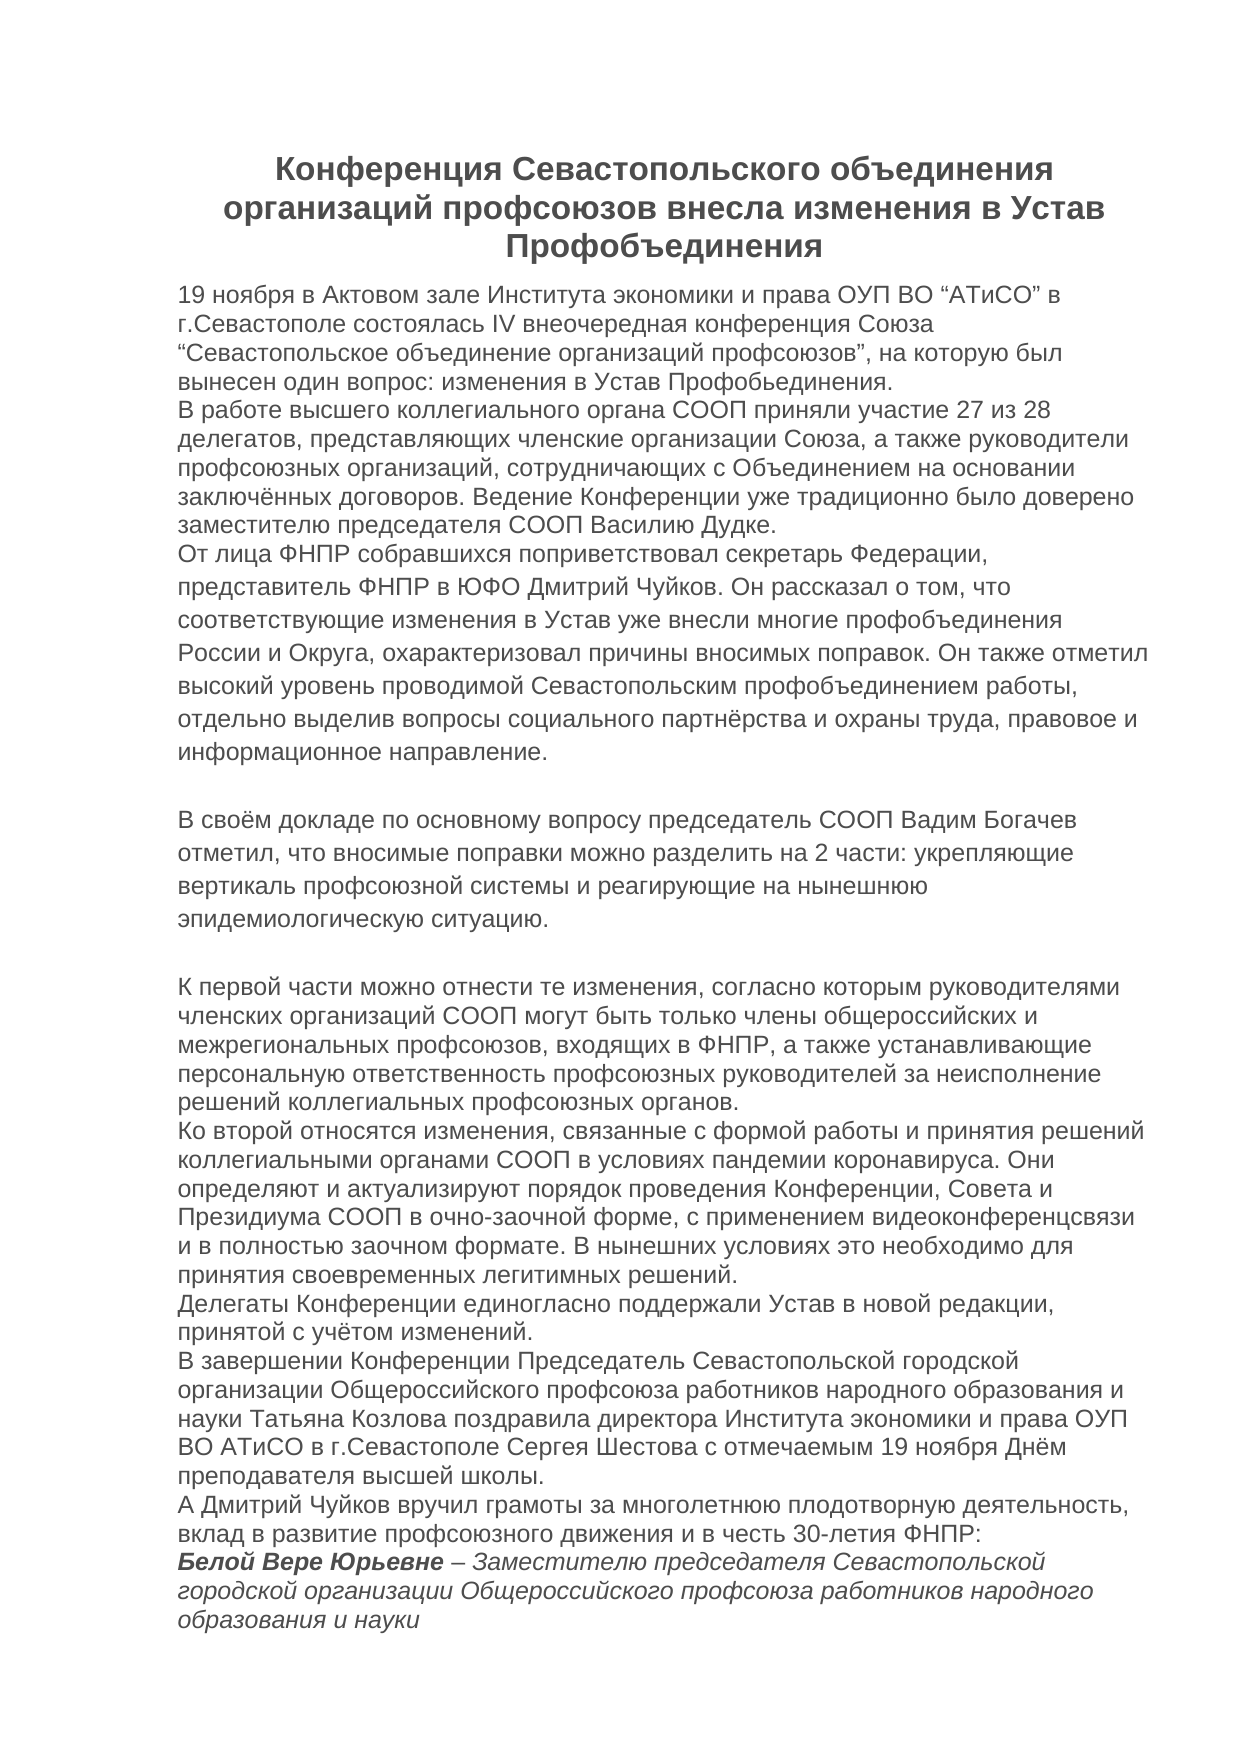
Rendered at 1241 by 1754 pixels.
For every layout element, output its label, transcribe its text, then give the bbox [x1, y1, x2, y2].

text От лица ФНПР собравшихся поприветствовал секретарь Федерации, представитель ФНПР в ЮФО Дмитрий Чуйков. Он рассказал о том, что соответствующие изменения в Устав уже внесли многие профобъединения России и Округа, охарактеризовал причины вносимых поправок. Он также отметил высокий уровень проводимой Севастопольским профобъединением работы, отдельно выделив вопросы социального партнёрства и охраны труда, правовое и информационное направление. [177, 539, 1152, 766]
text 19 ноября в Актовом зале Института экономики и права ОУП ВО “АТиСО” в г.Севастополе состоялась IV внеочередная конференция Союза “Севастопольское объединение организаций профсоюзов”, на которую был вынесен один вопрос: изменения в Устав Профобьединения. [177, 280, 1152, 395]
text Ко второй относятся изменения, связанные с формой работы и принятия решений коллегиальными органами СООП в условиях пандемии коронавируса. Они определяют и актуализируют порядок проведения Конференции, Совета и Президиума СООП в очно-заочной форме, с применением видеоконференцсвязи и в полностью заочном формате. В нынешних условиях это необходимо для принятия своевременных легитимных решений. [177, 1116, 1152, 1288]
text В своём докладе по основному вопросу председатель СООП Вадим Богачев отметил, что вносимые поправки можно разделить на 2 части: укрепляющие вертикаль профсоюзной системы и реагирующие на нынешнюю эпидемиологическую ситуацию. [177, 805, 1152, 933]
text Делегаты Конференции единогласно поддержали Устав в новой редакции, принятой с учётом изменений. [177, 1288, 1152, 1346]
text В завершении Конференции Председатель Севастопольской городской организации Общероссийского профсоюза работников народного образования и науки Татьяна Козлова поздравила директора Института экономики и права ОУП ВО АТиСО в г.Севастополе Сергея Шестова с отмечаемым 19 ноября Днём преподавателя высшей школы. [177, 1346, 1152, 1490]
text В работе высшего коллегиального органа СООП приняли участие 27 из 28 делегатов, представляющих членские организации Союза, а также руководители профсоюзных организаций, сотрудничающих с Объединением на основании заключённых договоров. Ведение Конференции уже традиционно было доверено заместителю председателя СООП Василию Дудке. [177, 395, 1152, 539]
text К первой части можно отнести те изменения, согласно которым руководителями членских организаций СООП могут быть только члены общероссийских и межрегиональных профсоюзов, входящих в ФНПР, а также устанавливающие персональную ответственность профсоюзных руководителей за неисполнение решений коллегиальных профсоюзных органов. [177, 972, 1152, 1116]
text Конференция Севастопольского объединения организаций профсоюзов внесла изменения в Устав Профобъединения [177, 149, 1152, 265]
text Белой Вере Юрьевне – Заместителю председателя Севастопольской городской организации Общероссийского профсоюза работников народного образования и науки [177, 1547, 1152, 1633]
text А Дмитрий Чуйков вручил грамоты за многолетнюю плодотворную деятельность, вклад в развитие профсоюзного движения и в честь 30-летия ФНПР: [177, 1490, 1152, 1547]
